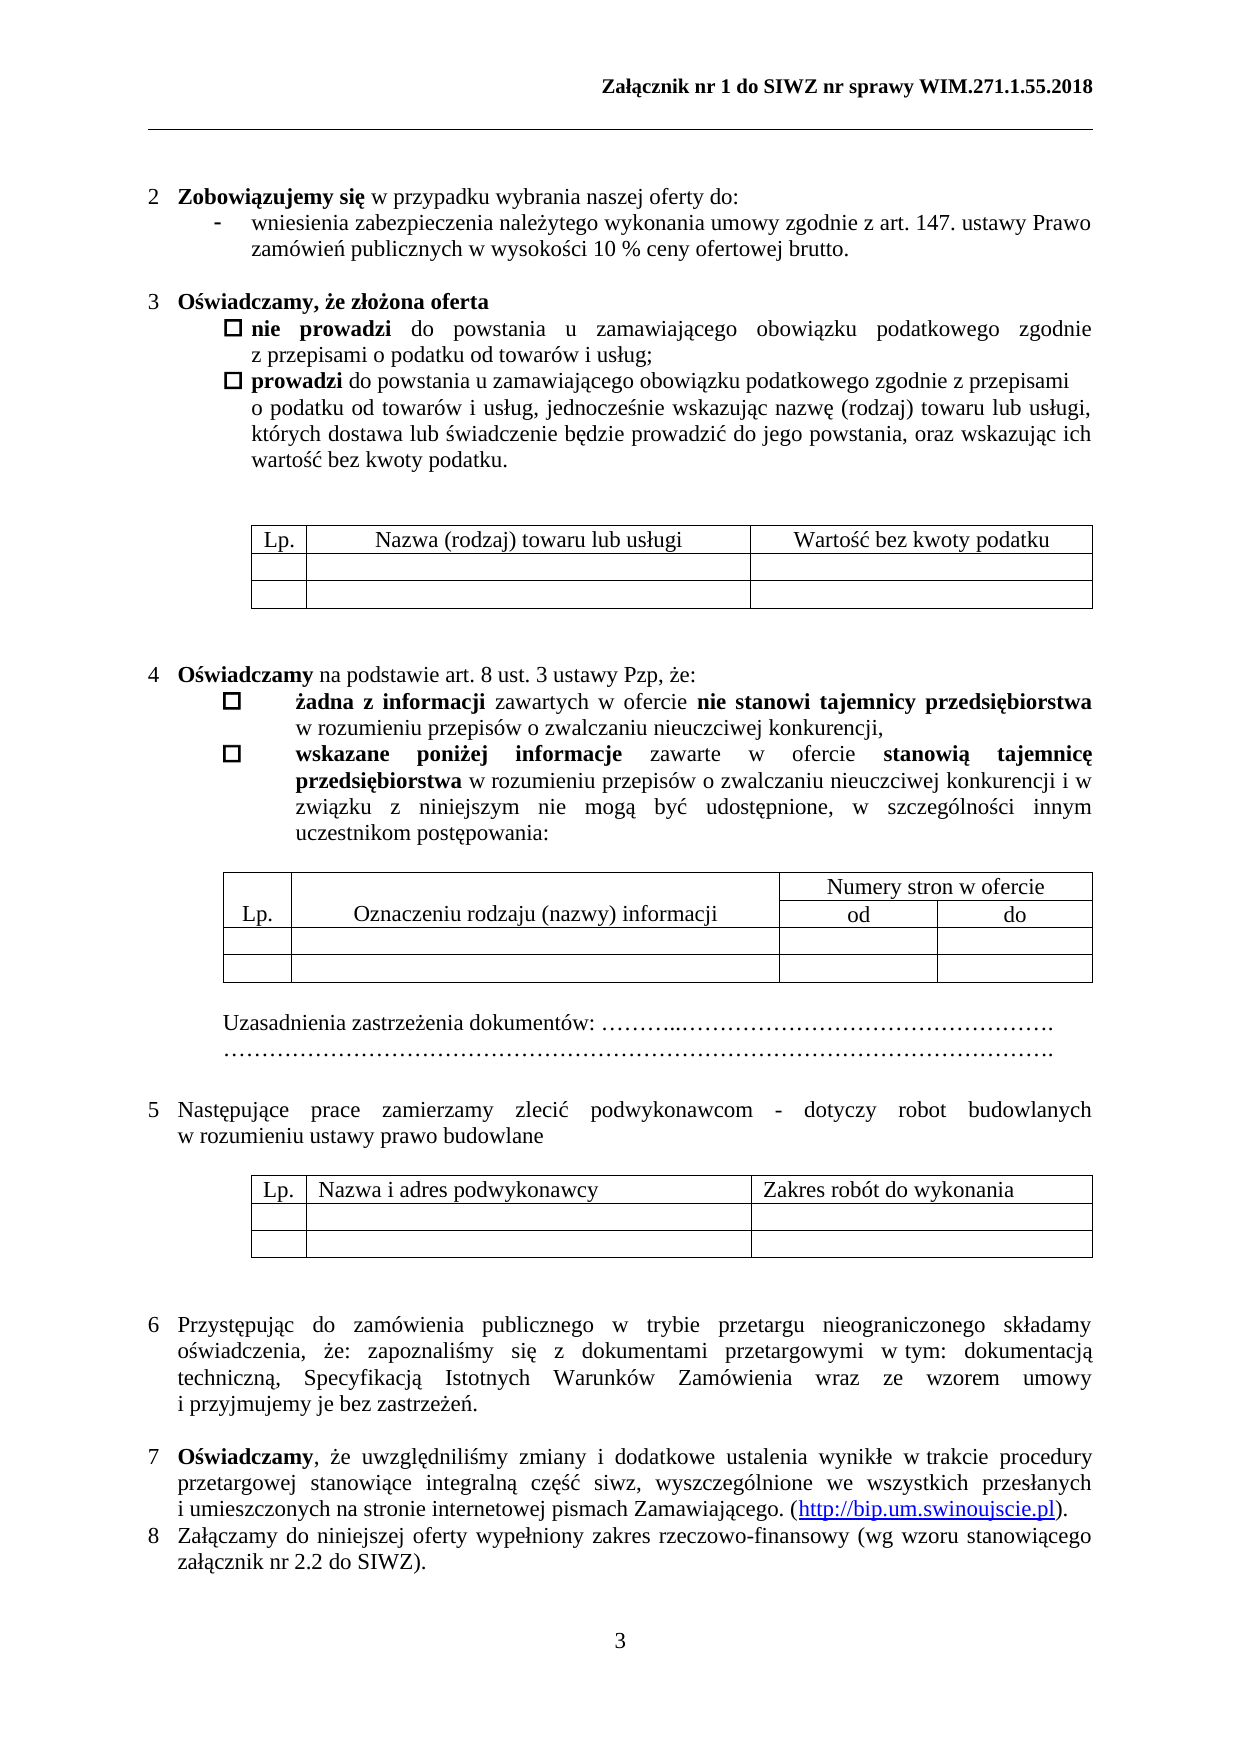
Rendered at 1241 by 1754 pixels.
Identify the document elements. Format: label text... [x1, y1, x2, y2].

table_cell [780, 928, 937, 954]
list nie prowadzi do powstania u zamawiającego obowiązku podatkowego zgodnie z przepisami o podatku od towarów i usług; [223, 314, 1093, 367]
table_cell [307, 1204, 751, 1230]
table_cell [224, 955, 291, 982]
table_header Wartość bez kwoty podatku [751, 526, 1092, 553]
list Oświadczamy na podstawie art. 8 ust. 3 ustawy Pzp, że: [148, 661, 1093, 688]
table_cell [252, 1204, 306, 1230]
list Uzasadnienia zastrzeżenia dokumentów: ………..…………………………………………. [223, 1009, 1093, 1036]
table_cell [252, 581, 306, 608]
table_cell [252, 554, 306, 580]
table_cell [292, 928, 779, 954]
table_cell [938, 955, 1092, 982]
table_cell [752, 1231, 1092, 1257]
text żadna z informacji zawartych w ofercie nie stanowi tajemnicy przedsiębiorstwa w rozumieniu przepisów o zwalczaniu nieuczciwej konkurencji, [221, 688, 1093, 740]
list Przystępując do zamówienia publicznego w trybie przetargu nieograniczonego składamy oświadczenia, że: zapoznaliśmy się z dokumentami przetargowymi w tym: dokumentacją techniczną, Specyfikacją Istotnych Warunków Zamówienia wraz ze wzorem umowy i przyjmujemy je bez zastrzeżeń. [148, 1311, 1093, 1416]
table_header Lp. [252, 526, 306, 553]
table_header Nazwa i adres podwykonawcy [307, 1176, 751, 1202]
table_cell [292, 955, 779, 982]
table_cell [938, 928, 1092, 954]
table_cell [751, 554, 1092, 580]
table_cell od [780, 901, 937, 927]
list o podatku od towarów i usług, jednocześnie wskazując nazwę (rodzaj) towaru lub usługi, których dostawa lub świadczenie będzie prowadzić do jego powstania, oraz wskazując ich wartość bez kwoty podatku. [251, 394, 1093, 473]
list Następujące prace zamierzamy zlecić podwykonawcom - dotyczy robot budowlanych w rozumieniu ustawy prawo budowlane [148, 1096, 1093, 1149]
list Załączamy do niniejszej oferty wypełniony zakres rzeczowo-finansowy (wg wzoru stanowiącego załącznik nr 2.2 do SIWZ). [148, 1522, 1093, 1574]
table_cell [752, 1204, 1092, 1230]
table_cell [252, 1231, 306, 1257]
table_cell [307, 554, 750, 580]
text wskazane poniżej informacje zawarte w ofercie stanowią tajemnicę przedsiębiorstwa w rozumieniu przepisów o zwalczaniu nieuczciwej konkurencji i w związku z niniejszym nie mogą być udostępnione, w szczególności innym uczestnikom postępowania: [221, 740, 1093, 846]
table_header Oznaczeniu rodzaju (nazwy) informacji [292, 873, 779, 927]
table_header Lp. [224, 873, 291, 927]
list ………………………………………………………………………………………………. [223, 1036, 1093, 1062]
list wniesienia zabezpieczenia należytego wykonania umowy zgodnie z art. 147. ustawy Prawo zamówień publicznych w wysokości 10 % ceny ofertowej brutto. [213, 209, 1093, 262]
table_cell [780, 955, 937, 982]
table_cell [307, 581, 750, 608]
list Zobowiązujemy się w przypadku wybrania naszej oferty do: [148, 183, 1093, 209]
list prowadzi do powstania u zamawiającego obowiązku podatkowego zgodnie z przepisami [223, 367, 1093, 394]
table_cell [224, 928, 291, 954]
list Oświadczamy, że uwzględniliśmy zmiany i dodatkowe ustalenia wynikłe w trakcie procedury przetargowej stanowiące integralną część siwz, wyszczególnione we wszystkich przesłanych i umieszczonych na stronie internetowej pismach Zamawiającego. (http://bip.um.swinoujscie.pl). [148, 1443, 1093, 1522]
table_header Nazwa (rodzaj) towaru lub usługi [307, 526, 750, 553]
table_header Numery stron w ofercie [780, 873, 1092, 899]
table_cell [751, 581, 1092, 608]
table_cell do [938, 901, 1092, 927]
table_header Zakres robót do wykonania [752, 1176, 1092, 1202]
table_cell [307, 1231, 751, 1257]
table_header Lp. [252, 1176, 306, 1202]
list Oświadczamy, że złożona oferta [148, 288, 1093, 314]
